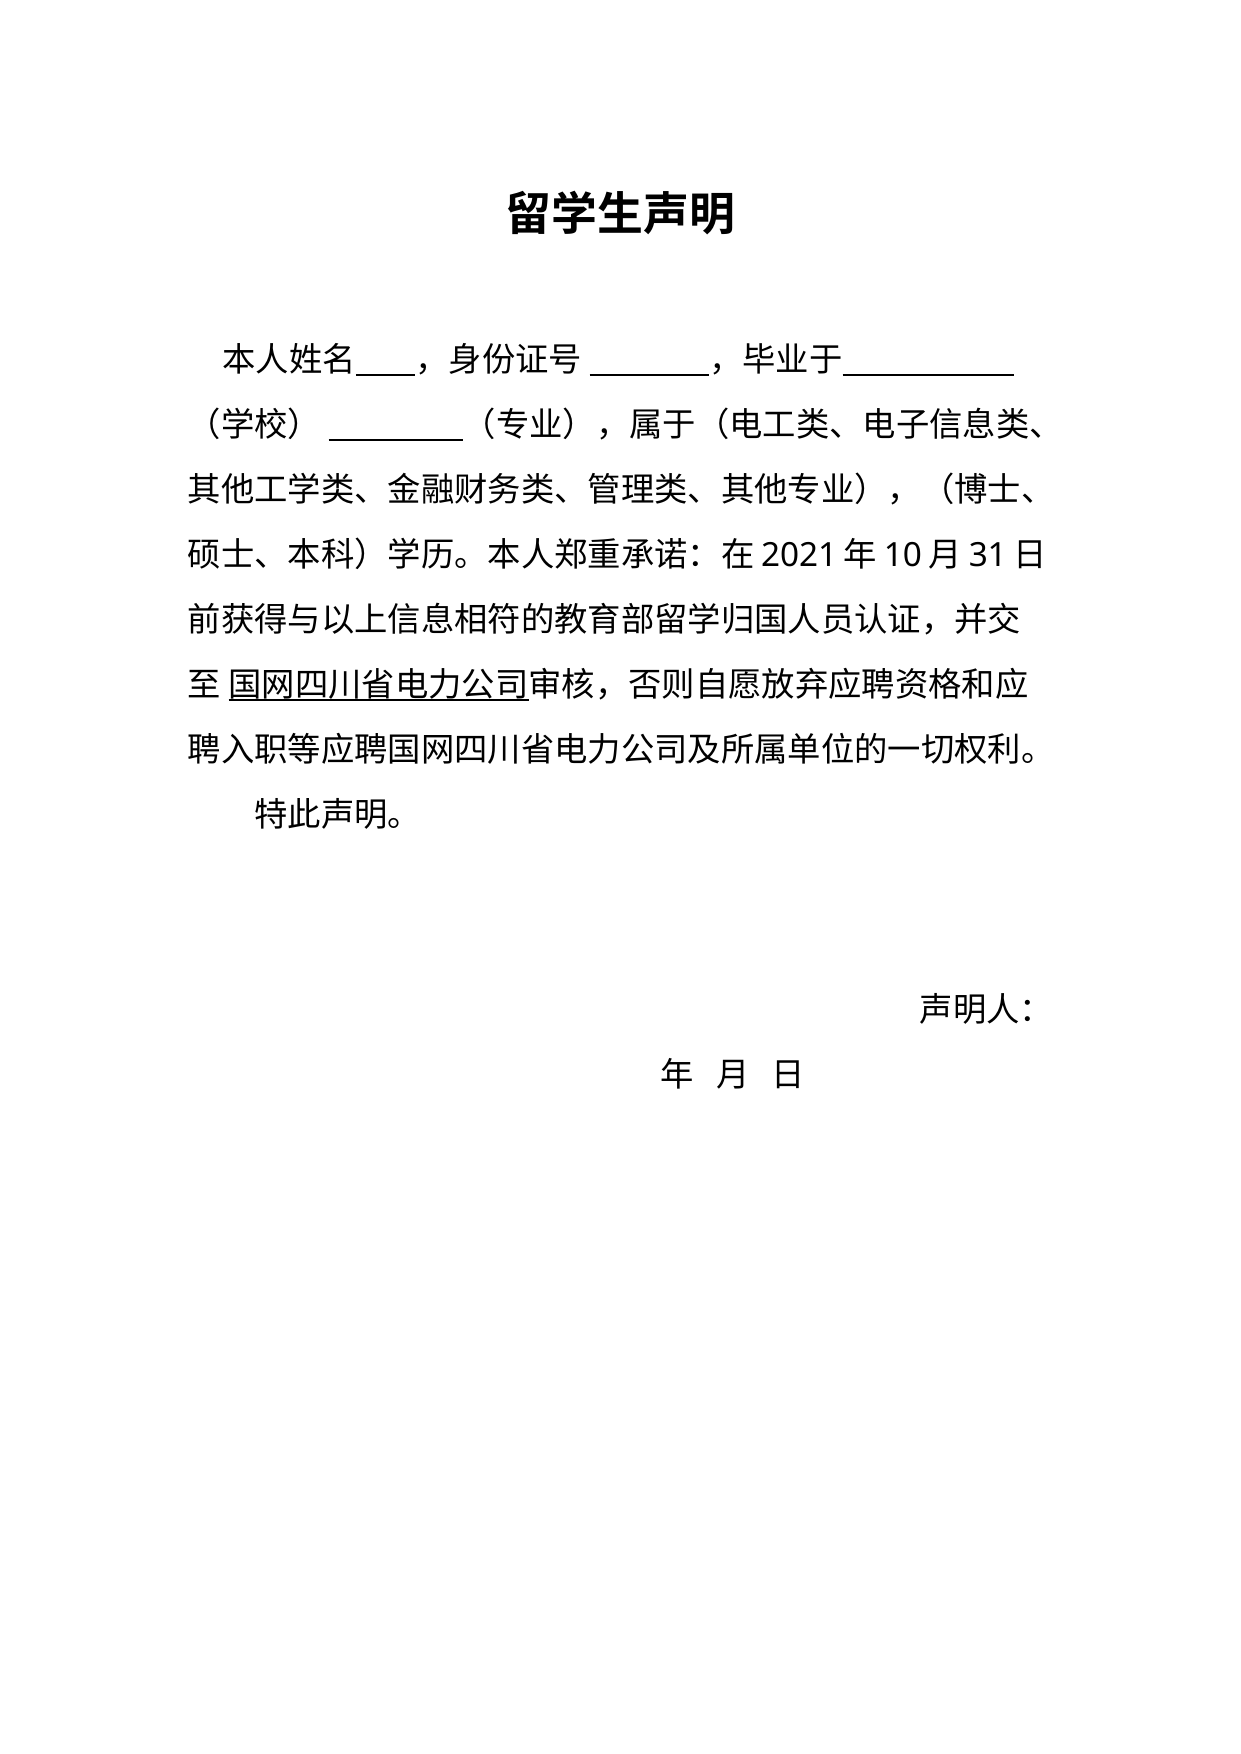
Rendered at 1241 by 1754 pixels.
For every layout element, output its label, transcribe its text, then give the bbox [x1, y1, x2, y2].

text 本人姓名 ，身份证号 ，毕业于 （学校） （专业），属于（电工类、电子信息类、其他工学类、金融财务类、管理类、其他专业），（博士、硕士、本科）学历。本人郑重承诺：在2021年10月31日前获得与以上信息相符的教育部留学归国人员认证，并交至 国网四川省电力公司审核，否则自愿放弃应聘资格和应聘入职等应聘国网四川省电力公司及所属单位的一切权利。 [187, 324, 1053, 779]
text 声明人： [187, 974, 1053, 1039]
text 年 月 日 [187, 1039, 1053, 1104]
text 留学生声明 [187, 162, 1053, 259]
text 特此声明。 [187, 779, 1053, 844]
